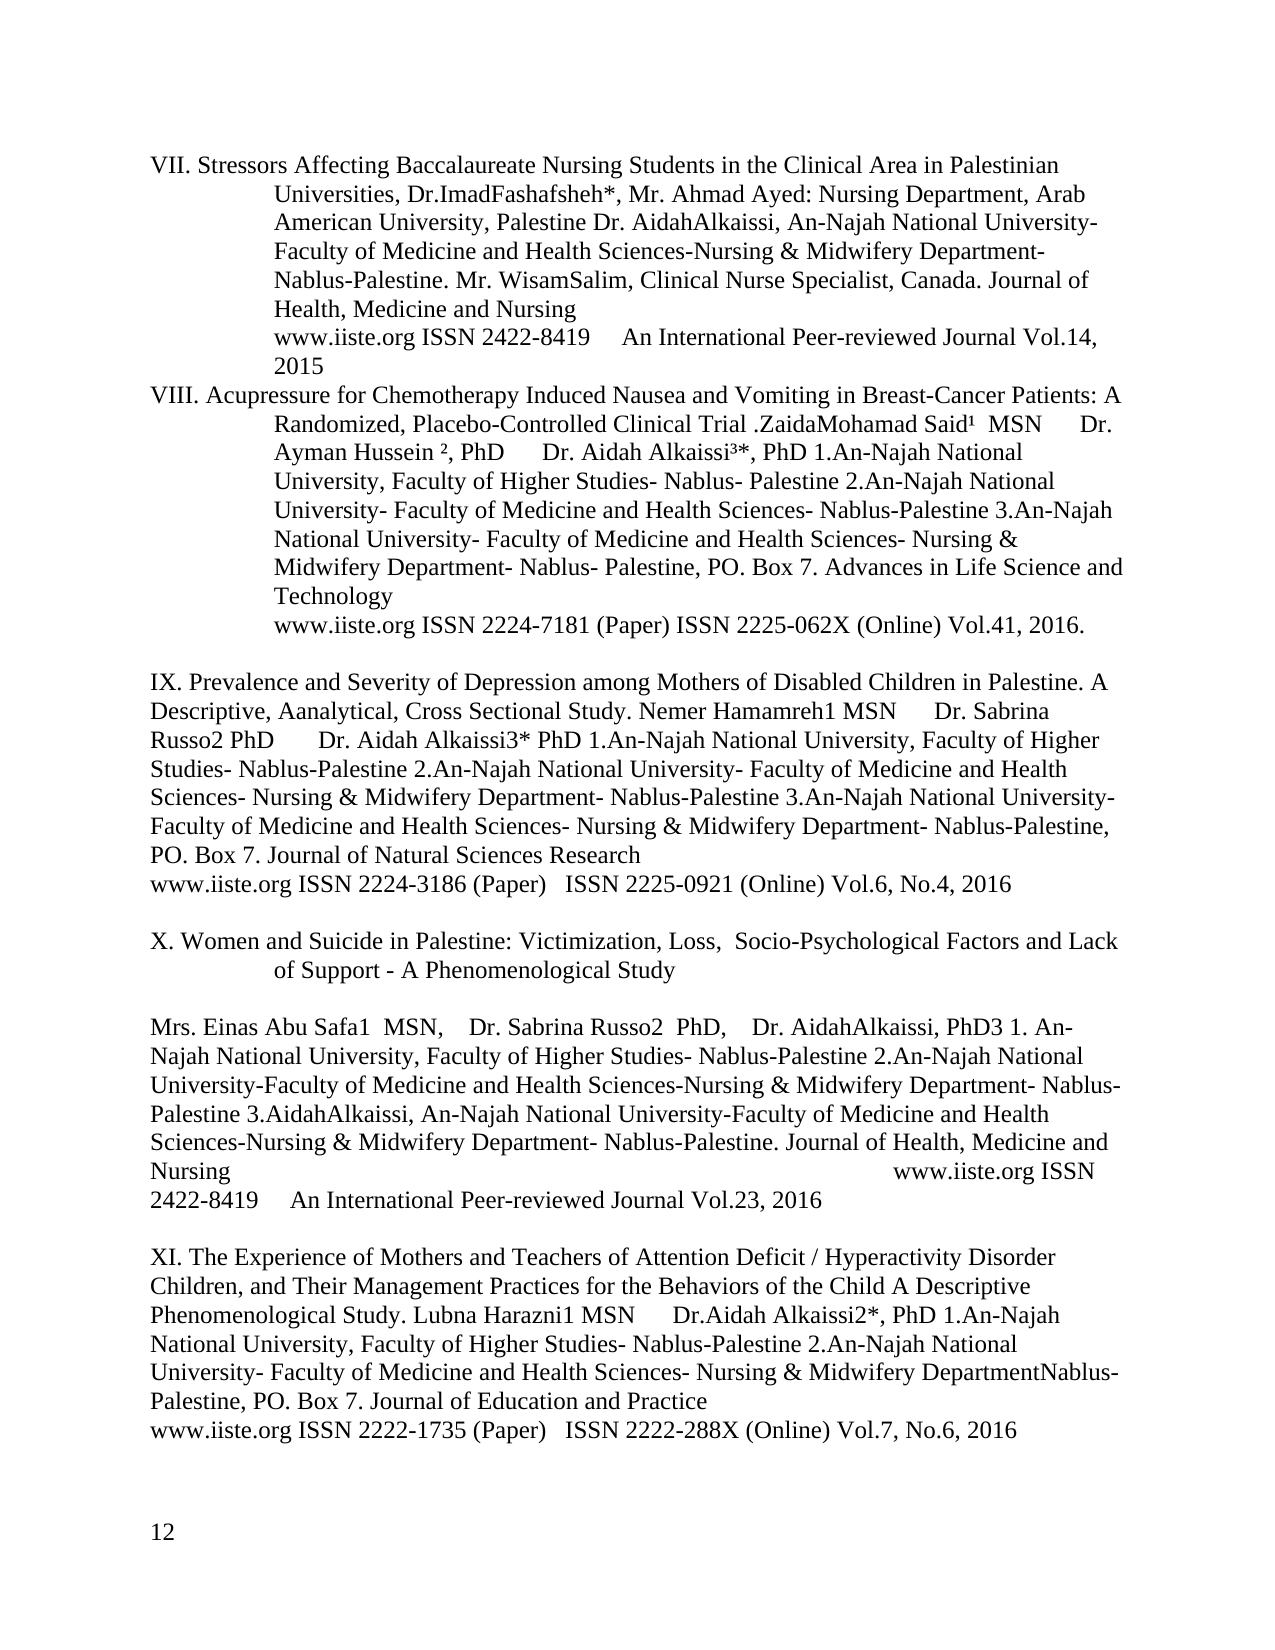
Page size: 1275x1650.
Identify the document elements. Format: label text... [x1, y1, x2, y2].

text X. Women and Suicide in Palestine: Victimization, Loss, Socio-Psychological Factors and Lack of Support - A Phenomenological Study [150, 926, 1125, 984]
text XI. The Experience of Mothers and Teachers of Attention Deficit / Hyperactivity Disorder Children, and Their Management Practices for the Behaviors of the Child A Descriptive Phenomenological Study. Lubna Harazni1 MSN Dr.Aidah Alkaissi2*, PhD 1.An-Najah National University, Faculty of Higher Studies- Nablus-Palestine 2.An-Najah National University- Faculty of Medicine and Health Sciences- Nursing & Midwifery DepartmentNablus-Palestine, PO. Box 7. Journal of Education and Practice www.iiste.org ISSN 2222-1735 (Paper) ISSN 2222-288X (Online) Vol.7, No.6, 2016 [150, 1242, 1125, 1444]
text IX. Prevalence and Severity of Depression among Mothers of Disabled Children in Palestine. A Descriptive, Aanalytical, Cross Sectional Study. Nemer Hamamreh1 MSN Dr. Sabrina Russo2 PhD Dr. Aidah Alkaissi3* PhD 1.An-Najah National University, Faculty of Higher Studies- Nablus-Palestine 2.An-Najah National University- Faculty of Medicine and Health Sciences- Nursing & Midwifery Department- Nablus-Palestine 3.An-Najah National University- Faculty of Medicine and Health Sciences- Nursing & Midwifery Department- Nablus-Palestine, PO. Box 7. Journal of Natural Sciences Research www.iiste.org ISSN 2224-3186 (Paper) ISSN 2225-0921 (Online) Vol.6, No.4, 2016 [150, 667, 1125, 897]
text VIII. Acupressure for Chemotherapy Induced Nausea and Vomiting in Breast-Cancer Patients: A Randomized, Placebo-Controlled Clinical Trial .ZaidaMohamad Said¹ MSN Dr. Ayman Hussein ², PhD Dr. Aidah Alkaissi³*, PhD 1.An-Najah National University, Faculty of Higher Studies- Nablus- Palestine 2.An-Najah National University- Faculty of Medicine and Health Sciences- Nablus-Palestine 3.An-Najah National University- Faculty of Medicine and Health Sciences- Nursing & Midwifery Department- Nablus- Palestine, PO. Box 7. Advances in Life Science and Technology www.iiste.org ISSN 2224-7181 (Paper) ISSN 2225-062X (Online) Vol.41, 2016. [150, 380, 1125, 639]
text Mrs. Einas Abu Safa1 MSN, Dr. Sabrina Russo2 PhD, Dr. AidahAlkaissi, PhD3 1. An-Najah National University, Faculty of Higher Studies- Nablus-Palestine 2.An-Najah National University-Faculty of Medicine and Health Sciences-Nursing & Midwifery Department- Nablus-Palestine 3.AidahAlkaissi, An-Najah National University-Faculty of Medicine and Health Sciences-Nursing & Midwifery Department- Nablus-Palestine. Journal of Health, Medicine and Nursing www.iiste.org ISSN 2422-8419 An International Peer-reviewed Journal Vol.23, 2016 [150, 1012, 1125, 1214]
text VII. Stressors Affecting Baccalaureate Nursing Students in the Clinical Area in Palestinian Universities, Dr.ImadFashafsheh*, Mr. Ahmad Ayed: Nursing Department, Arab American University, Palestine Dr. AidahAlkaissi, An-Najah National University-Faculty of Medicine and Health Sciences-Nursing & Midwifery Department- Nablus-Palestine. Mr. WisamSalim, Clinical Nurse Specialist, Canada. Journal of Health, Medicine and Nursing www.iiste.org ISSN 2422-8419 An International Peer-reviewed Journal Vol.14, 2015 [150, 150, 1125, 380]
